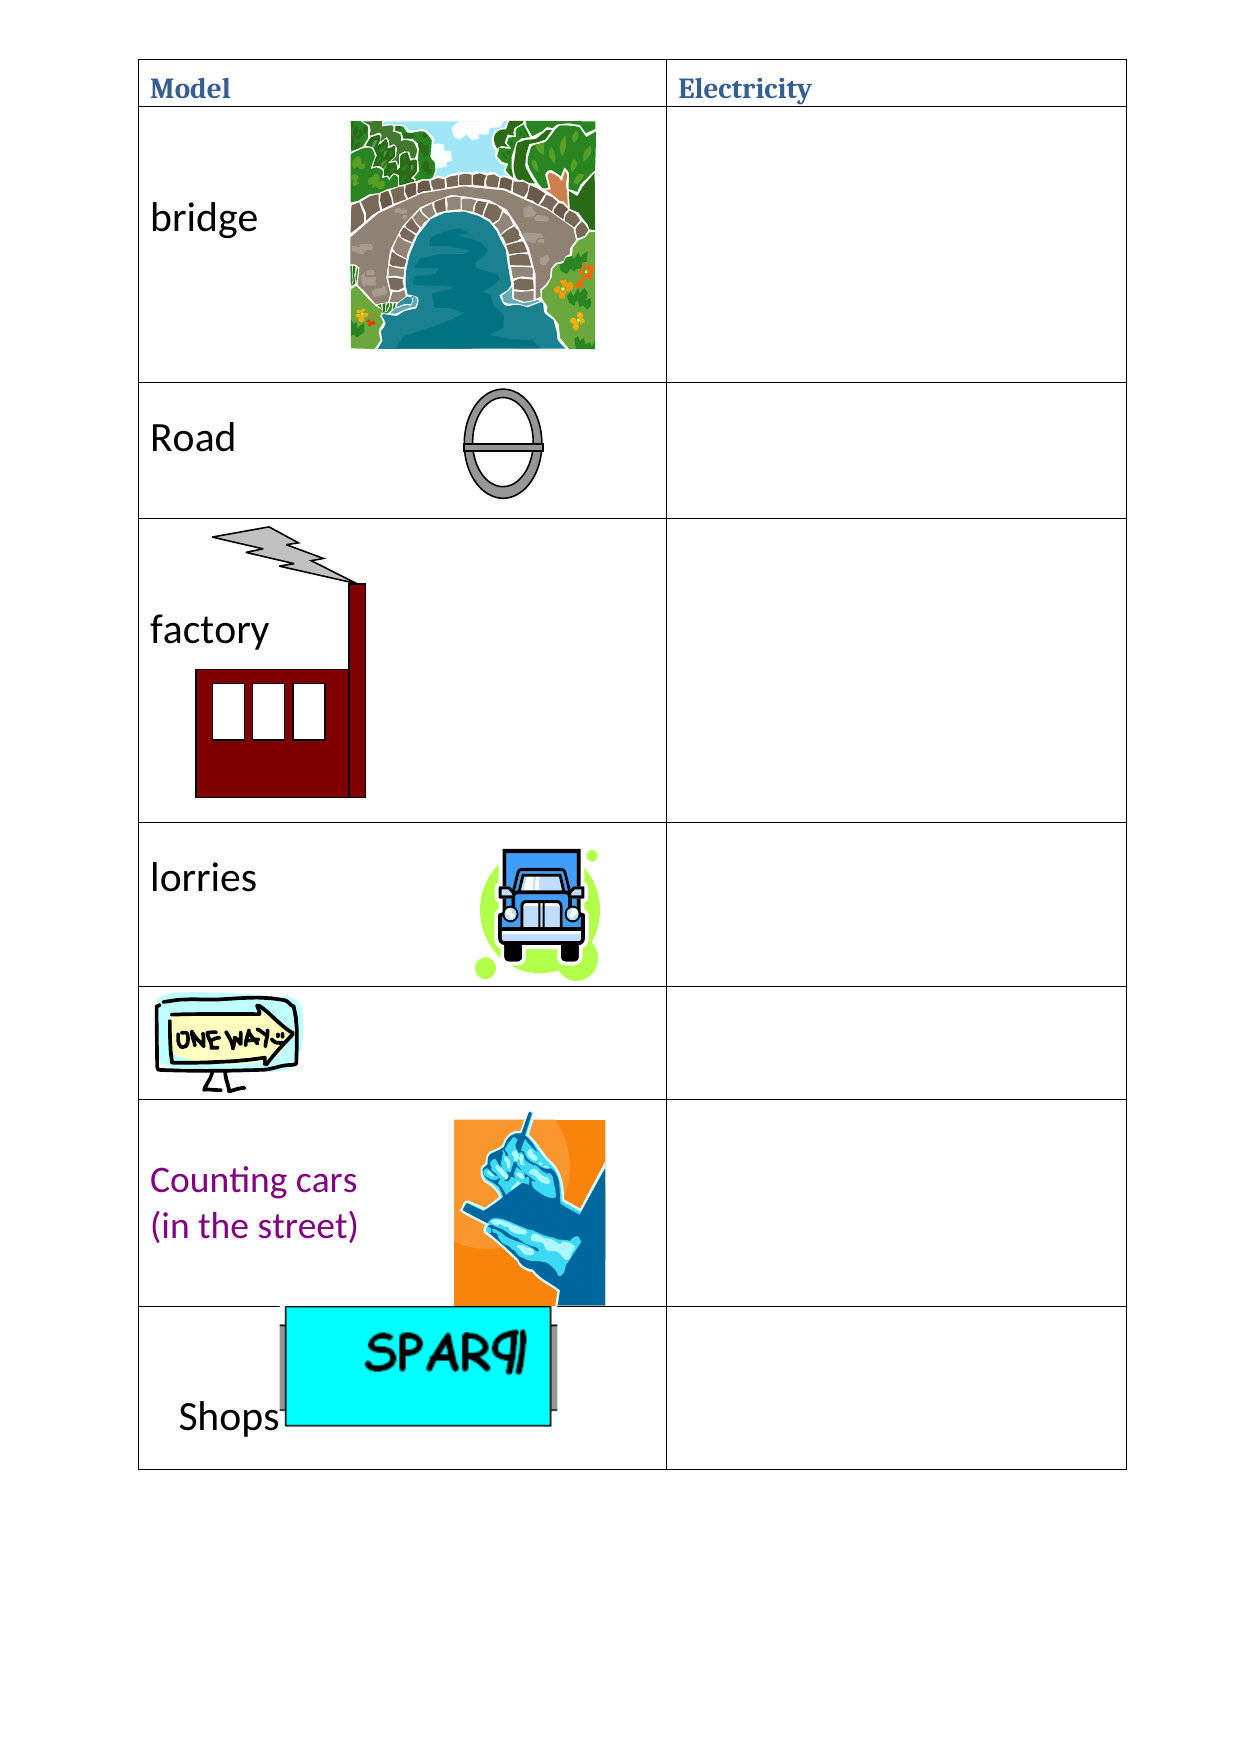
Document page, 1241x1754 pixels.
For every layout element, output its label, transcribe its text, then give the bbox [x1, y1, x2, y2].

table_cell [139, 987, 666, 1099]
table_cell bridge [139, 107, 666, 382]
table_cell [667, 519, 1126, 822]
picture [279, 1306, 558, 1430]
table_header Electricity [667, 60, 1126, 106]
table_cell Shops [139, 1307, 666, 1468]
table_header Model [139, 60, 666, 106]
table_cell [667, 107, 1126, 382]
table_cell [667, 1100, 1126, 1306]
table_cell [667, 383, 1126, 518]
table_cell [667, 1307, 1126, 1468]
table_cell [667, 987, 1126, 1099]
table_cell Road [139, 383, 666, 518]
table_cell factory [139, 519, 666, 822]
table_cell Counting cars (in the street) [139, 1100, 666, 1306]
table_cell lorries [139, 823, 666, 986]
table_cell [667, 823, 1126, 986]
